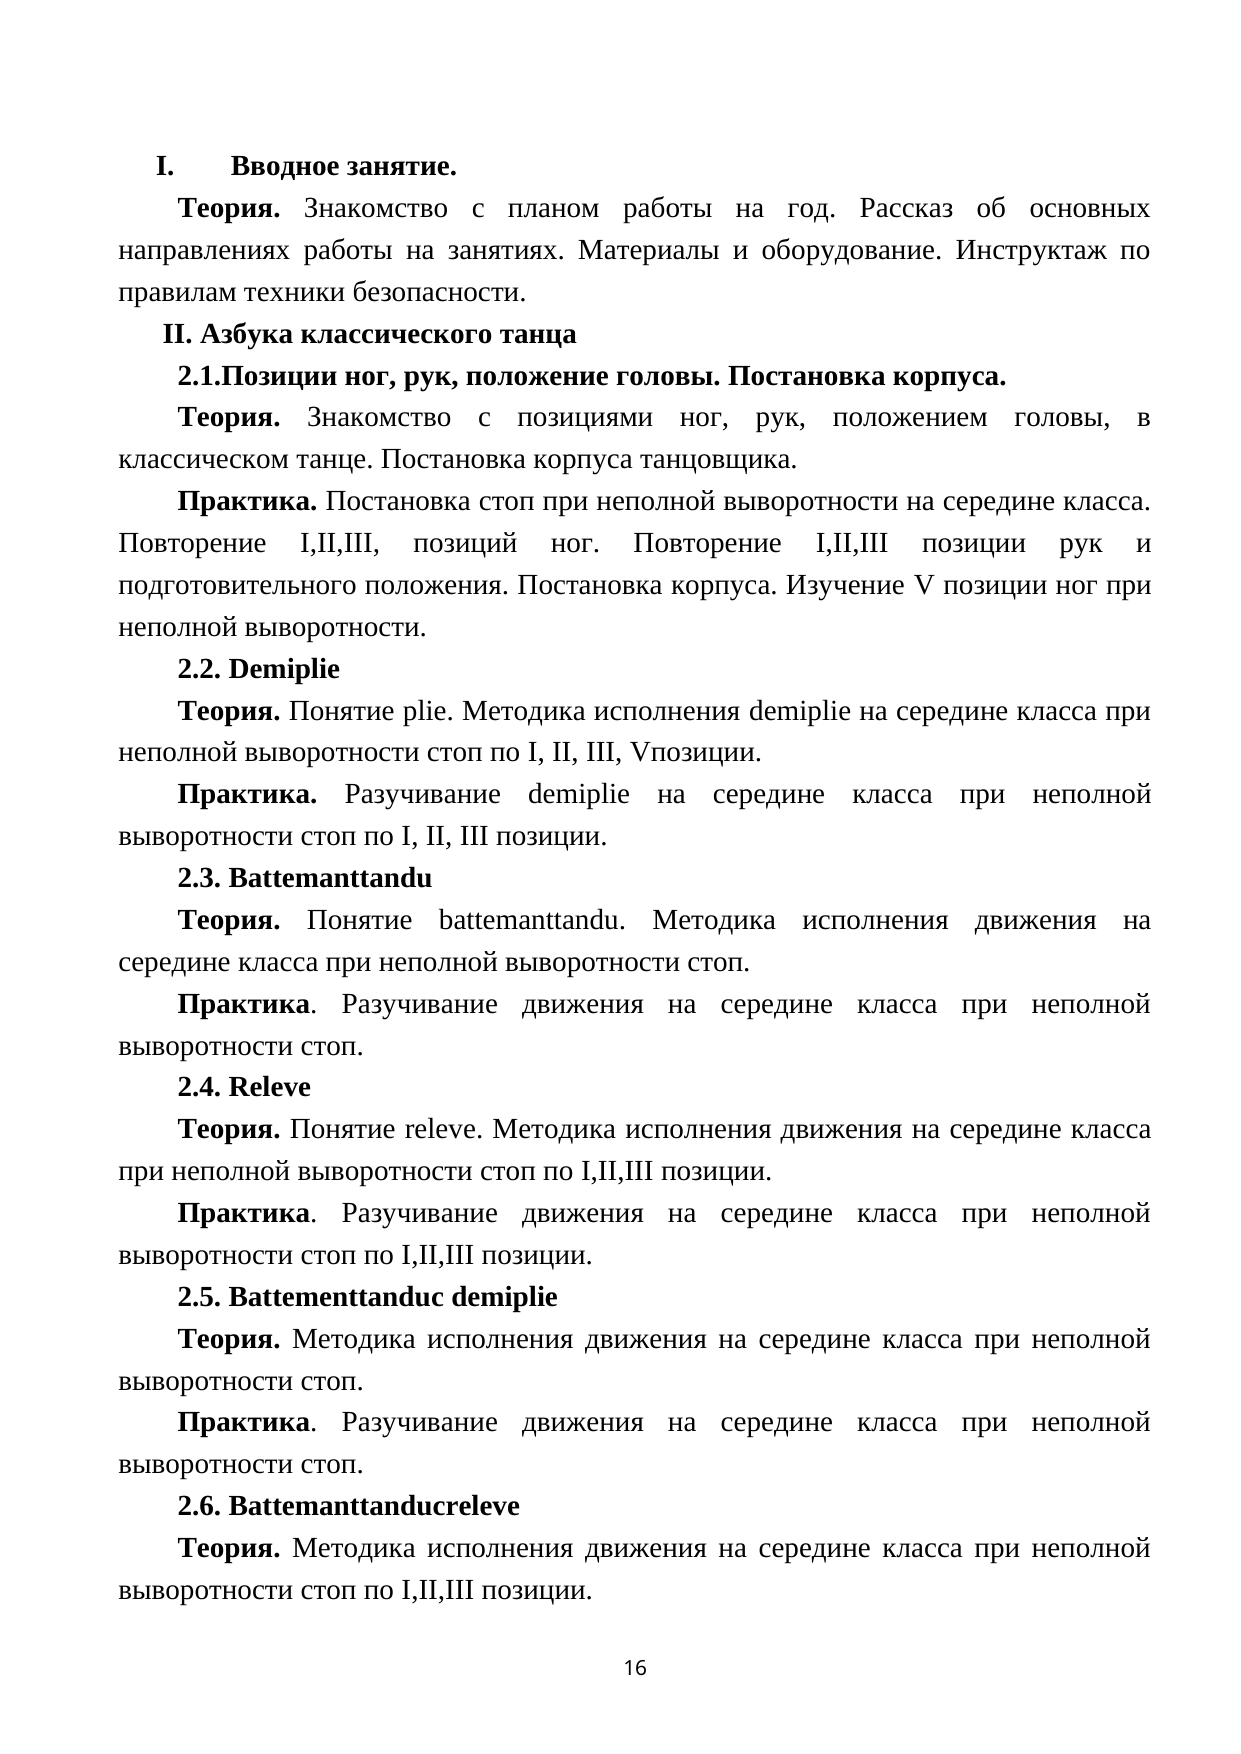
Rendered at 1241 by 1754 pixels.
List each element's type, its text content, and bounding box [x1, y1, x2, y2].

text Практика. Разучивание demiplie на середине класса при неполной выворотности стоп по I, II, III позиции. [118, 776, 1152, 852]
text 2.5. Battementtanduс demiplie [118, 1279, 1152, 1312]
text 2.4. Releve [118, 1069, 1152, 1103]
text 2.6. Battemanttanduсreleve [118, 1488, 1152, 1522]
list Вводное занятие. [156, 148, 1152, 182]
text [118, 1404, 1152, 1480]
text Теория. Методика исполнения движения на середине класса при неполной выворотности стоп. [118, 1321, 1152, 1396]
text Практика. Разучивание движения на середине класса при неполной выворотности стоп по I,II,III позиции. [118, 1195, 1152, 1271]
text Теория. Знакомство с позициями ног, рук, положением головы, в классическом танце. Постановка корпуса танцовщика. [118, 399, 1152, 475]
text Теория. Знакомство с планом работы на год. Рассказ об основных направлениях работы на занятиях. Материалы и оборудование. Инструктаж по правилам техники безопасности. [118, 190, 1152, 307]
text Практика. Постановка стоп при неполной выворотности на середине класса. Повторение I,II,III, позиций ног. Повторение I,II,III позиции рук и подготовительного положения. Постановка корпуса. Изучение V позиции ног при неполной выворотности. [118, 483, 1152, 642]
text 2.1.Позиции ног, рук, положение головы. Постановка корпуса. [118, 358, 1152, 391]
text Практика. Разучивание движения на середине класса при неполной выворотности стоп. [118, 986, 1152, 1061]
text II. Азбука классического танца [118, 316, 1152, 349]
text Теория. Понятие plie. Методика исполнения demiplie на середине класса при неполной выворотности стоп по I, II, III, Vпозиции. [118, 693, 1152, 768]
text 2.2. Demiplie [118, 651, 1152, 684]
text Теория. Понятие releve. Методика исполнения движения на середине класса при неполной выворотности стоп по I,II,III позиции. [118, 1111, 1152, 1187]
text Теория. Понятие battemanttandu. Методика исполнения движения на середине класса при неполной выворотности стоп. [118, 902, 1152, 977]
text 2.3. Battemanttandu [118, 860, 1152, 894]
text Теория. Методика исполнения движения на середине класса при неполной выворотности стоп по I,II,III позиции. [118, 1530, 1152, 1606]
